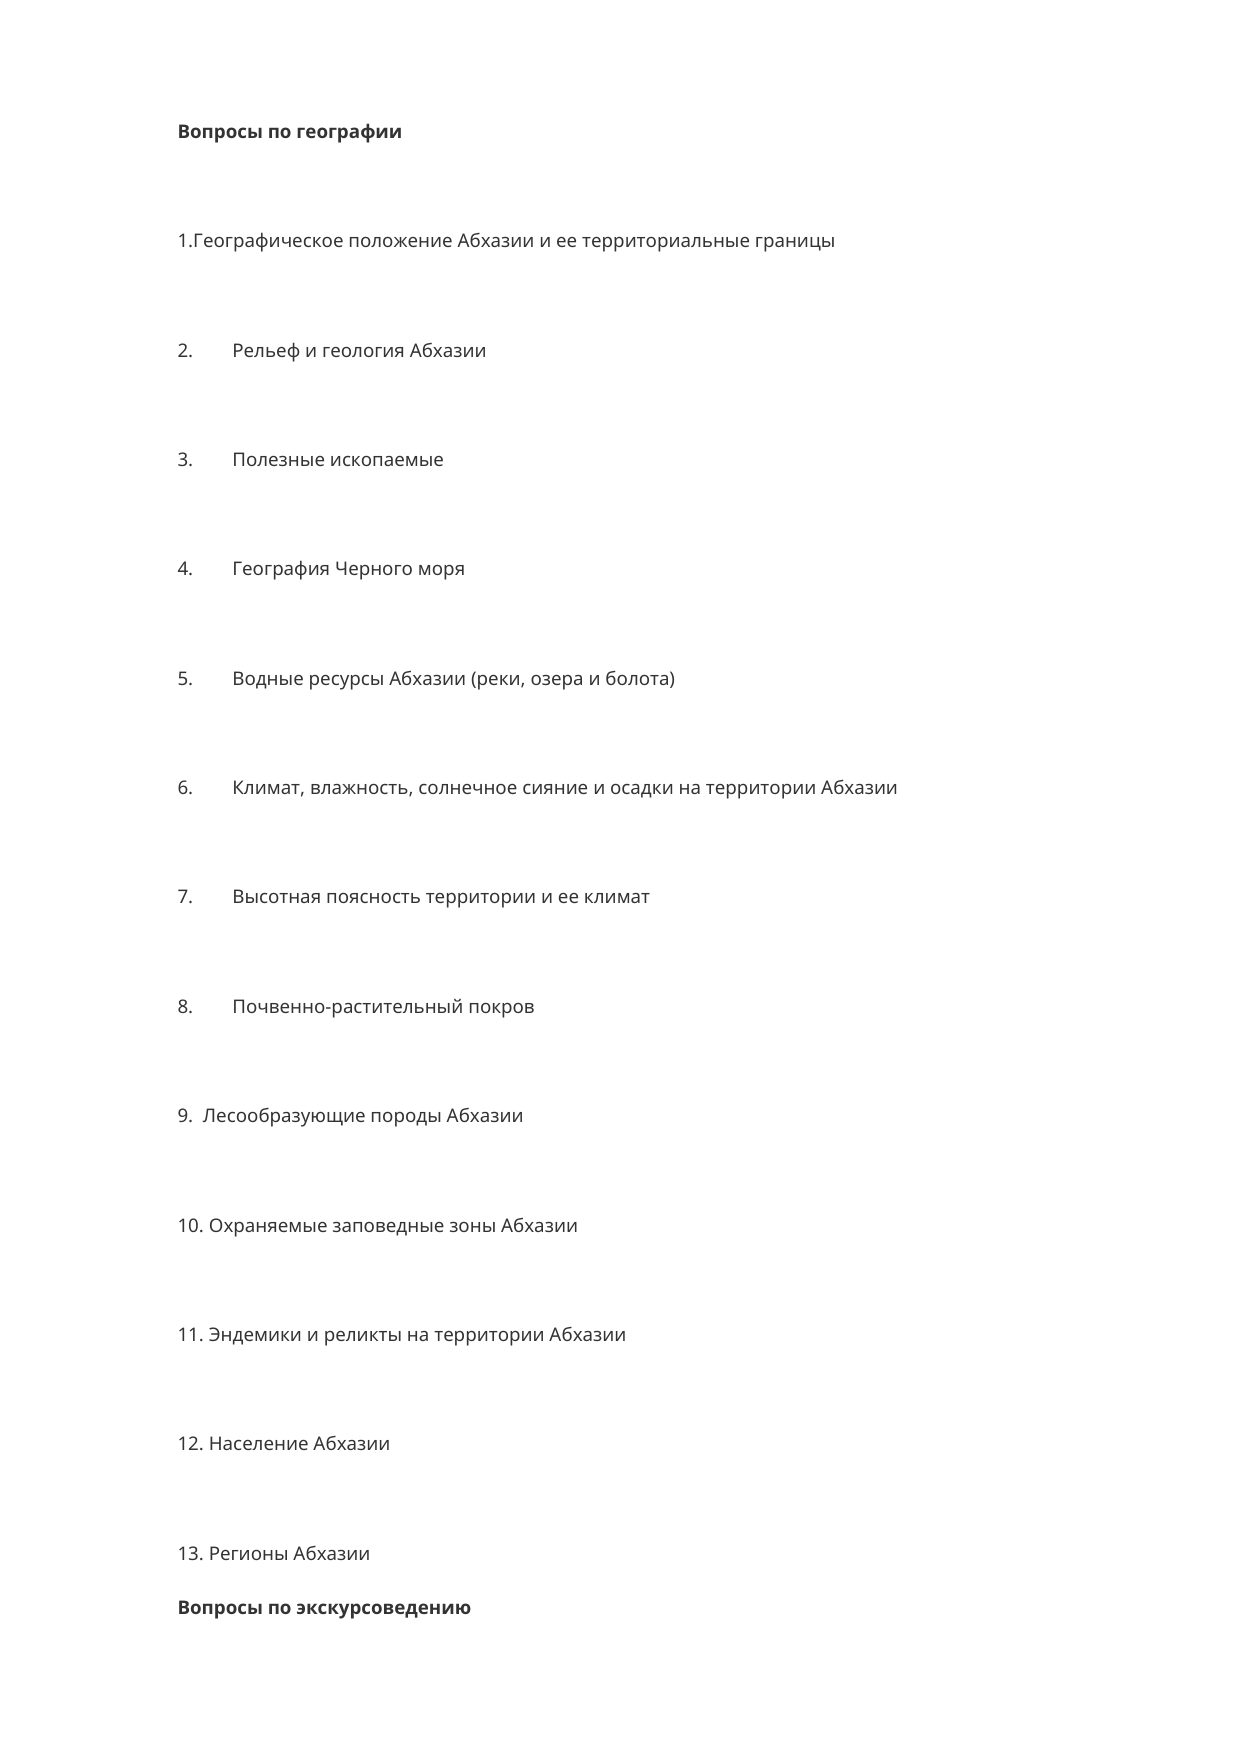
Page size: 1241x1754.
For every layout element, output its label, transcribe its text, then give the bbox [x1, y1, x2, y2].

text 13. Регионы Абхазии [177, 1540, 1152, 1566]
text 10. Охраняемые заповедные зоны Абхазии [177, 1212, 1152, 1237]
text 11. Эндемики и реликты на территории Абхазии [177, 1321, 1152, 1347]
text 9. Лесообразующие породы Абхазии [177, 1102, 1152, 1128]
text 3. Полезные ископаемые [177, 446, 1152, 472]
text 5. Водные ресурсы Абхазии (реки, озера и болота) [177, 665, 1152, 691]
text Вопросы по экскурсоведению [177, 1595, 1152, 1620]
text 6. Климат, влажность, солнечное сияние и осадки на территории Абхазии [177, 774, 1152, 800]
text Вопросы по географии [177, 118, 1152, 144]
text 4. География Черного моря [177, 556, 1152, 581]
text 8. Почвенно-растительный покров [177, 993, 1152, 1019]
text 1.Географическое положение Абхазии и ее территориальные границы [177, 227, 1152, 253]
text 7. Высотная поясность территории и ее климат [177, 884, 1152, 909]
text 12. Население Абхазии [177, 1431, 1152, 1456]
text 2. Рельеф и геология Абхазии [177, 337, 1152, 362]
